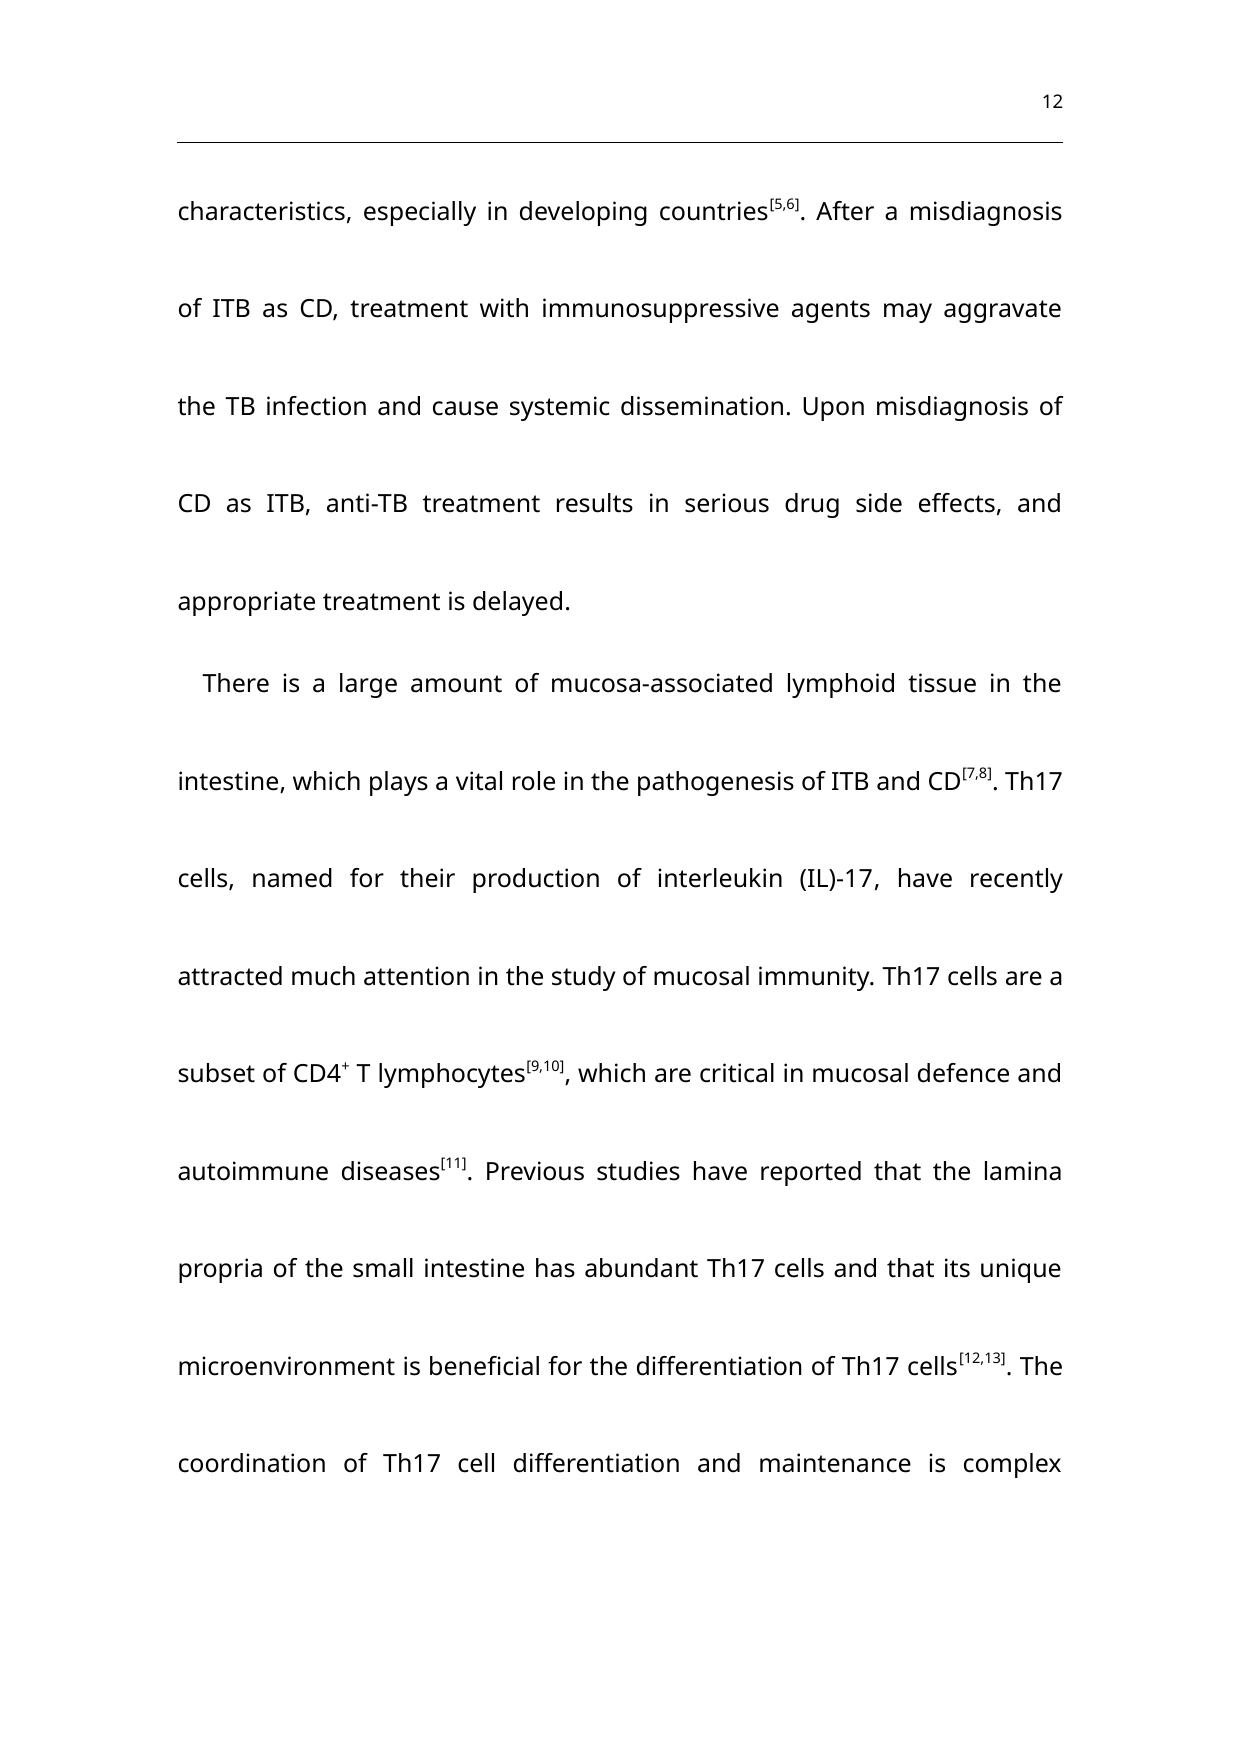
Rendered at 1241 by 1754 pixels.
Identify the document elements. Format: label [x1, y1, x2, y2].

text [177, 178, 1063, 633]
text [177, 650, 1063, 1495]
